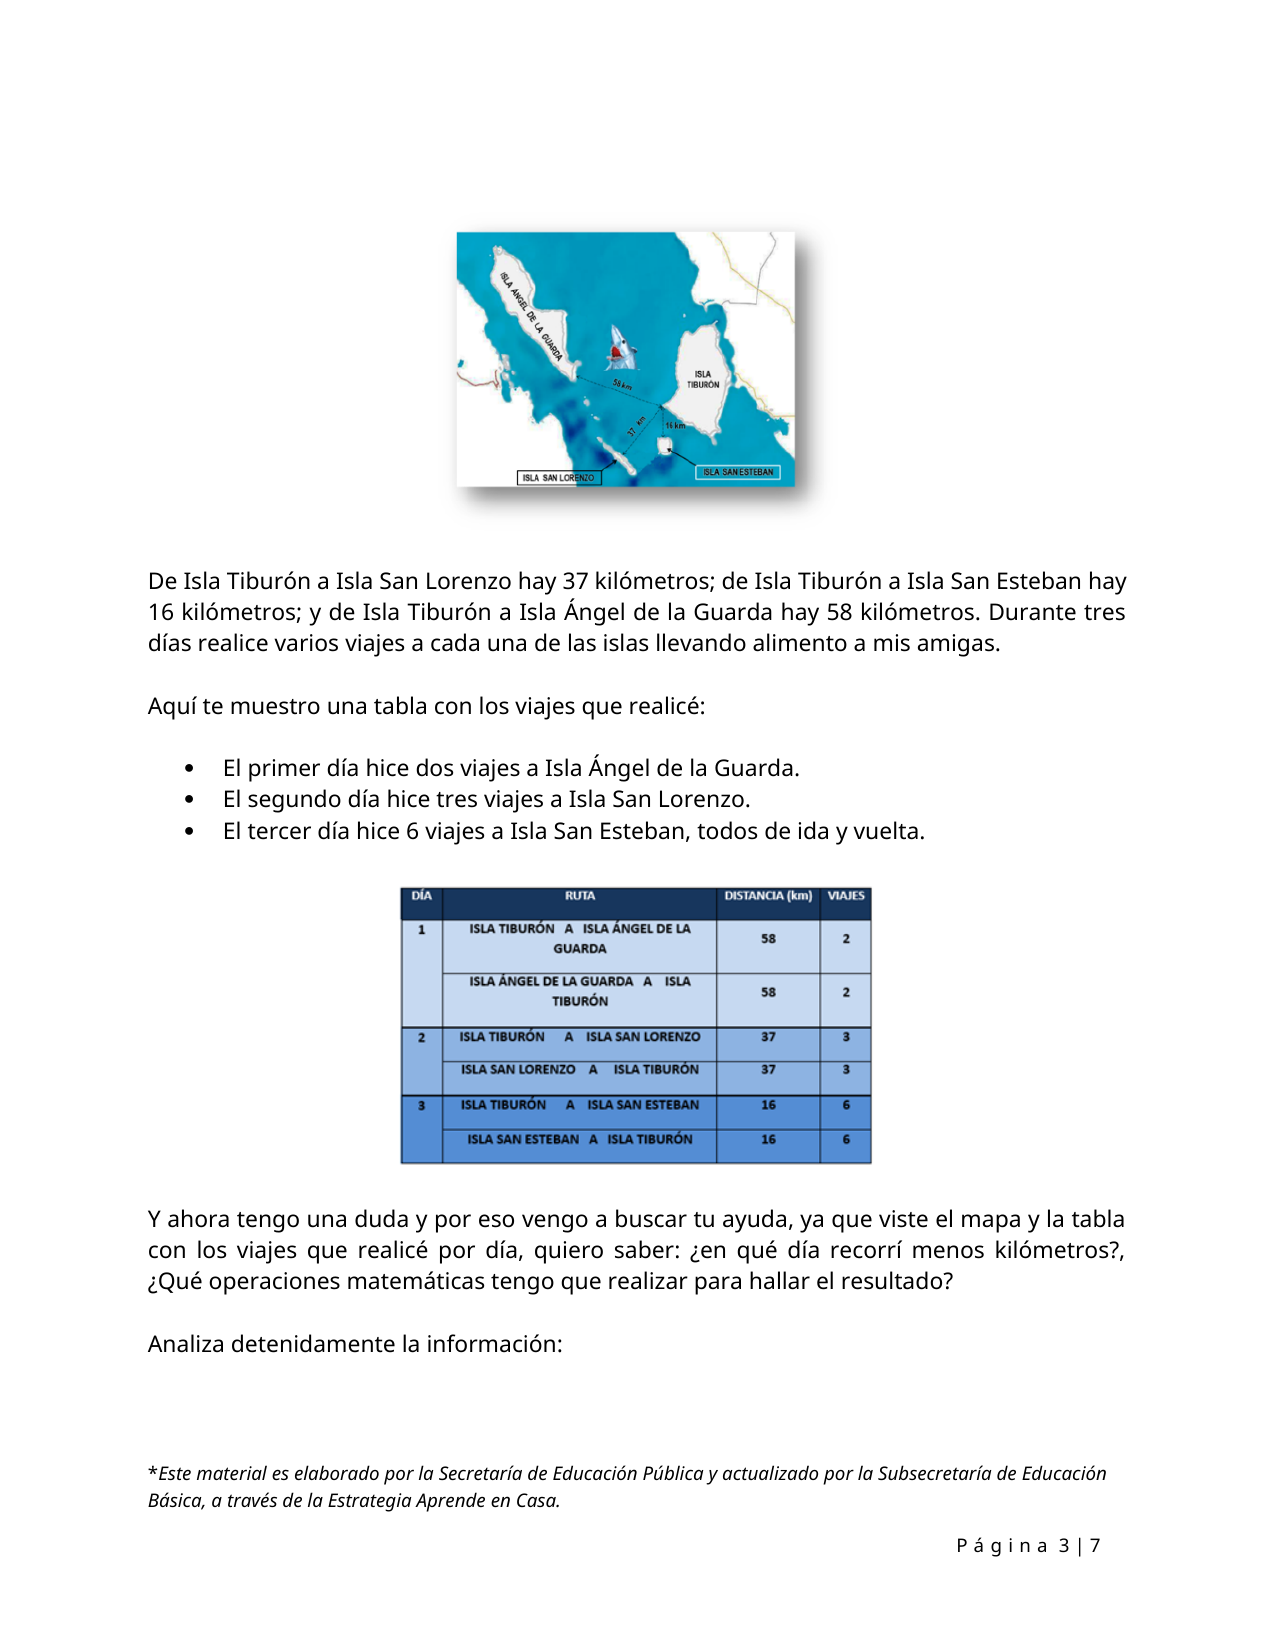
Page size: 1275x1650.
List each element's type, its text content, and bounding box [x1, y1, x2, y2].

list El tercer día hice 6 viajes a Isla San Esteban, todos de ida y vuelta. [185, 815, 1127, 846]
picture [433, 208, 842, 534]
list El segundo día hice tres viajes a Isla San Lorenzo. [185, 783, 1127, 815]
list El primer día hice dos viajes a Isla Ángel de la Guarda. [185, 752, 1127, 783]
text Analiza detenidamente la información: [148, 1328, 1127, 1359]
picture [397, 877, 878, 1172]
text Y ahora tengo una duda y por eso vengo a buscar tu ayuda, ya que viste el mapa y la tabla con los viajes que realicé por día, quiero saber: ¿en qué día recorrí menos kilómetros?, ¿Qué operaciones matemáticas tengo que realizar para hallar el resultado? [148, 1203, 1127, 1296]
text De Isla Tiburón a Isla San Lorenzo hay 37 kilómetros; de Isla Tiburón a Isla San Esteban hay 16 kilómetros; y de Isla Tiburón a Isla Ángel de la Guarda hay 58 kilómetros. Durante tres días realice varios viajes a cada una de las islas llevando alimento a mis amigas. [148, 565, 1127, 658]
text Aquí te muestro una tabla con los viajes que realicé: [148, 690, 1127, 721]
